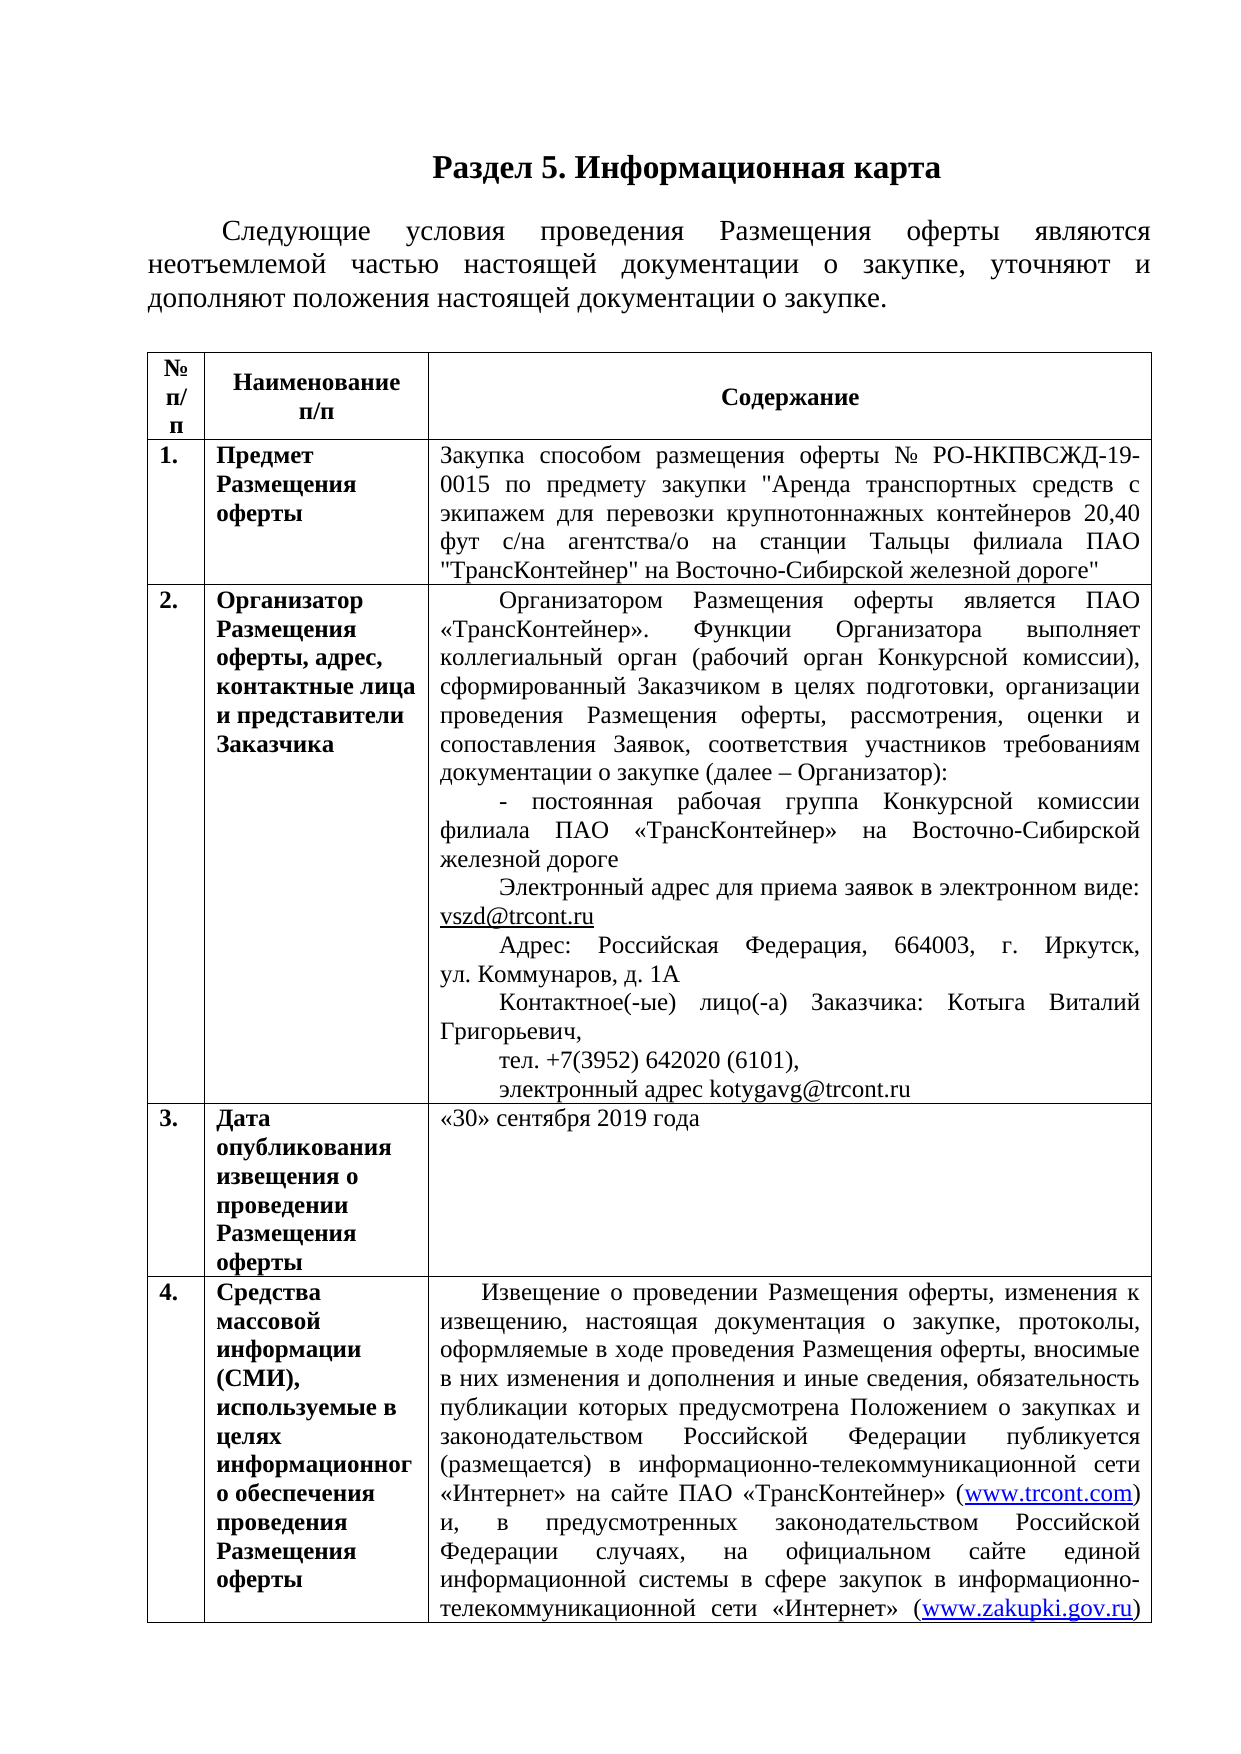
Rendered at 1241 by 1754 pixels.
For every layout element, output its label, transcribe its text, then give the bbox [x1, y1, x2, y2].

table_cell 1. [148, 440, 204, 584]
text Раздел 5. Информационная карта [222, 147, 1152, 185]
table_cell Предмет Размещения оферты [205, 440, 428, 584]
table_cell Дата опубликования извещения о проведении Размещения оферты [205, 1104, 428, 1276]
list Следующие условия проведения Размещения оферты являются неотъемлемой частью настоящей документации о закупке, уточняют и дополняют положения настоящей документации о закупке. [148, 213, 1152, 313]
table_cell Закупка способом размещения оферты № РО-НКПВСЖД-19-0015 по предмету закупки "Аренда транспортных средств с экипажем для перевозки крупнотоннажных контейнеров 20,40 фут с/на агентства/о на станции Тальцы филиала ПАО "ТрансКонтейнер" на Восточно-Сибирской железной дороге" [429, 440, 1151, 584]
table_cell 3. [148, 1104, 204, 1276]
table_cell 2. [148, 585, 204, 1102]
table_header Содержание [429, 353, 1151, 439]
table_header Наименование п/п [205, 353, 428, 439]
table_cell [429, 1277, 1151, 1622]
table_header № п/п [148, 353, 204, 439]
table_cell Организатор Размещения оферты, адрес, контактные лица и представители Заказчика [205, 585, 428, 1102]
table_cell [205, 1277, 428, 1622]
table_cell «30» сентября 2019 года [429, 1104, 1151, 1276]
table_cell 4. [148, 1277, 204, 1622]
table_cell Организатором Размещения оферты является ПАО «ТрансКонтейнер». Функции Организатора выполняет коллегиальный орган (рабочий орган Конкурсной комиссии), сформированный Заказчиком в целях подготовки, организации проведения Размещения оферты, рассмотрения, оценки и сопоставления Заявок, соответствия участников требованиям документации о закупке (далее – Организатор): - постоянная рабочая группа Конкурсной комиссии филиала ПАО «ТрансКонтейнер» на Восточно-Сибирской железной дороге Электронный адрес для приема заявок в электронном виде: vszd@trcont.ru Адрес: Российская Федерация, 664003, г. Иркутск, ул. Коммунаров, д. 1А Контактное(-ые) лицо(-а) Заказчика: Котыга Виталий Григорьевич, тел. +7(3952) 642020 (6101), электронный адрес kotygavg@trcont.ru [429, 585, 1151, 1102]
